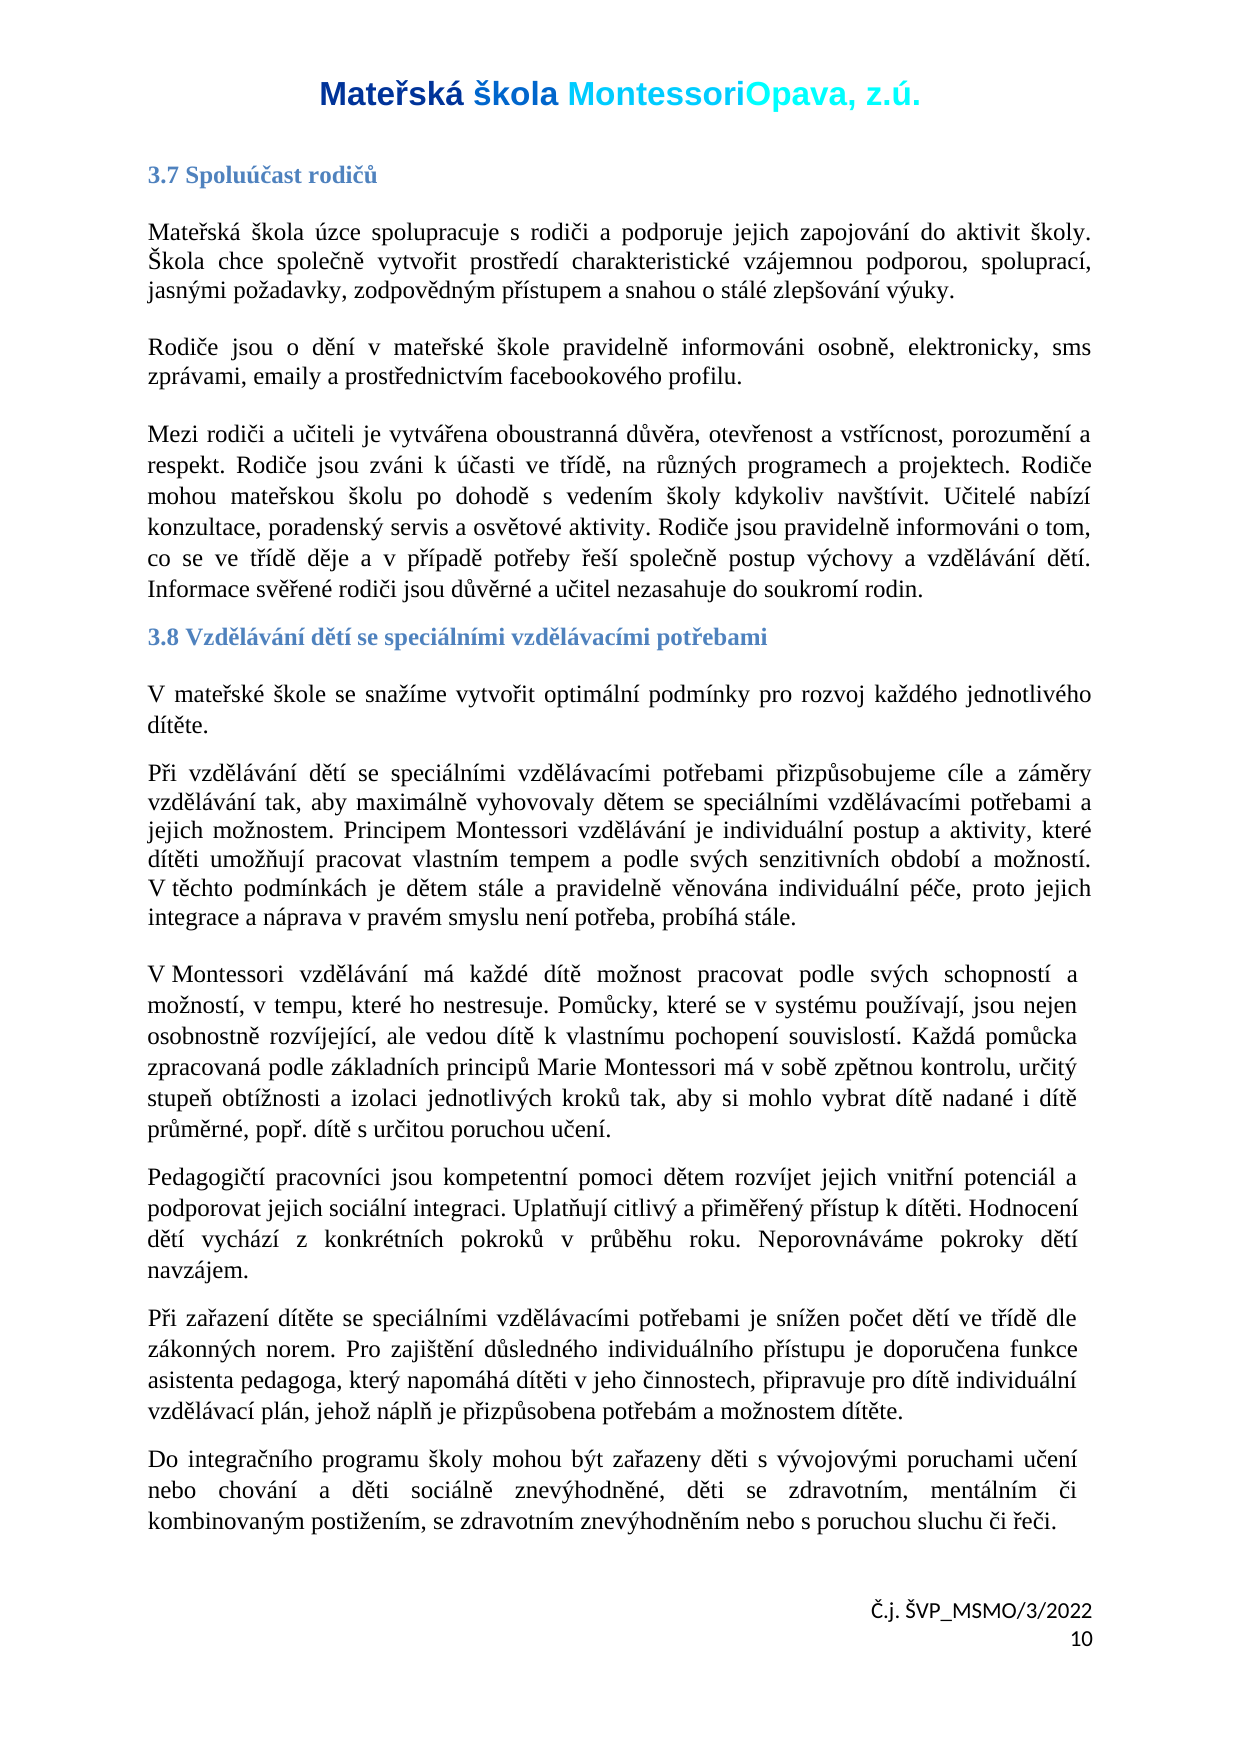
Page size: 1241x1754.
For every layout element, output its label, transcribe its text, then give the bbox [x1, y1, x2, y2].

text Při zařazení dítěte se speciálními vzdělávacími potřebami je snížen počet dětí ve třídě dle zákonných norem. Pro zajištění důsledného individuálního přístupu je doporučena funkce asistenta pedagoga, který napomáhá dítěti v jeho činnostech, připravuje pro dítě individuální vzdělávací plán, jehož náplň je přizpůsobena potřebám a možnostem dítěte. [148, 1303, 1078, 1425]
text Mezi rodiči a učiteli je vytvářena oboustranná důvěra, otevřenost a vstřícnost, porozumění a respekt. Rodiče jsou zváni k účasti ve třídě, na různých programech a projektech. Rodiče mohou mateřskou školu po dohodě s vedením školy kdykoliv navštívit. Učitelé nabízí konzultace, poradenský servis a osvětové aktivity. Rodiče jsou pravidelně informováni o tom, co se ve třídě děje a v případě potřeby řeší společně postup výchovy a vzdělávání dětí. Informace svěřené rodiči jsou důvěrné a učitel nezasahuje do soukromí rodin. [147, 419, 1092, 603]
text 3.7 Spoluúčast rodičů [148, 160, 1093, 189]
text V Montessori vzdělávání má každé dítě možnost pracovat podle svých schopností a možností, v tempu, které ho nestresuje. Pomůcky, které se v systému používají, jsou nejen osobnostně rozvíjející, ale vedou dítě k vlastnímu pochopení souvislostí. Každá pomůcka zpracovaná podle základních principů Marie Montessori má v sobě zpětnou kontrolu, určitý stupeň obtížnosti a izolaci jednotlivých kroků tak, aby si mohlo vybrat dítě nadané i dítě průměrné, popř. dítě s určitou poruchou učení. [147, 959, 1078, 1143]
text Rodiče jsou o dění v mateřské škole pravidelně informováni osobně, elektronicky, sms zprávami, emaily a prostřednictvím facebookového profilu. [148, 332, 1093, 390]
text V mateřské škole se snažíme vytvořit optimální podmínky pro rozvoj každého jednotlivého dítěte. [147, 679, 1092, 739]
text Do integračního programu školy mohou být zařazeny děti s vývojovými poruchami učení nebo chování a děti sociálně znevýhodněné, děti se zdravotním, mentálním či kombinovaným postižením, se zdravotním znevýhodněním nebo s poruchou sluchu či řeči. [148, 1444, 1078, 1534]
text 3.8 Vzdělávání dětí se speciálními vzdělávacími potřebami [148, 622, 1093, 650]
text Při vzdělávání dětí se speciálními vzdělávacími potřebami přizpůsobujeme cíle a záměry vzdělávání tak, aby maximálně vyhovovaly dětem se speciálními vzdělávacími potřebami a jejich možnostem. Principem Montessori vzdělávání je individuální postup a aktivity, které dítěti umožňují pracovat vlastním tempem a podle svých senzitivních období a možností. V těchto podmínkách je dětem stále a pravidelně věnována individuální péče, proto jejich integrace a náprava v pravém smyslu není potřeba, probíhá stále. [148, 758, 1093, 930]
text Mateřská škola úzce spolupracuje s rodiči a podporuje jejich zapojování do aktivit školy. Škola chce společně vytvořit prostředí charakteristické vzájemnou podporou, spoluprací, jasnými požadavky, zodpovědným přístupem a snahou o stálé zlepšování výuky. [148, 217, 1093, 304]
text Pedagogičtí pracovníci jsou kompetentní pomoci dětem rozvíjet jejich vnitřní potenciál a podporovat jejich sociální integraci. Uplatňují citlivý a přiměřený přístup k dítěti. Hodnocení dětí vychází z konkrétních pokroků v průběhu roku. Neporovnáváme pokroky dětí navzájem. [147, 1162, 1078, 1284]
